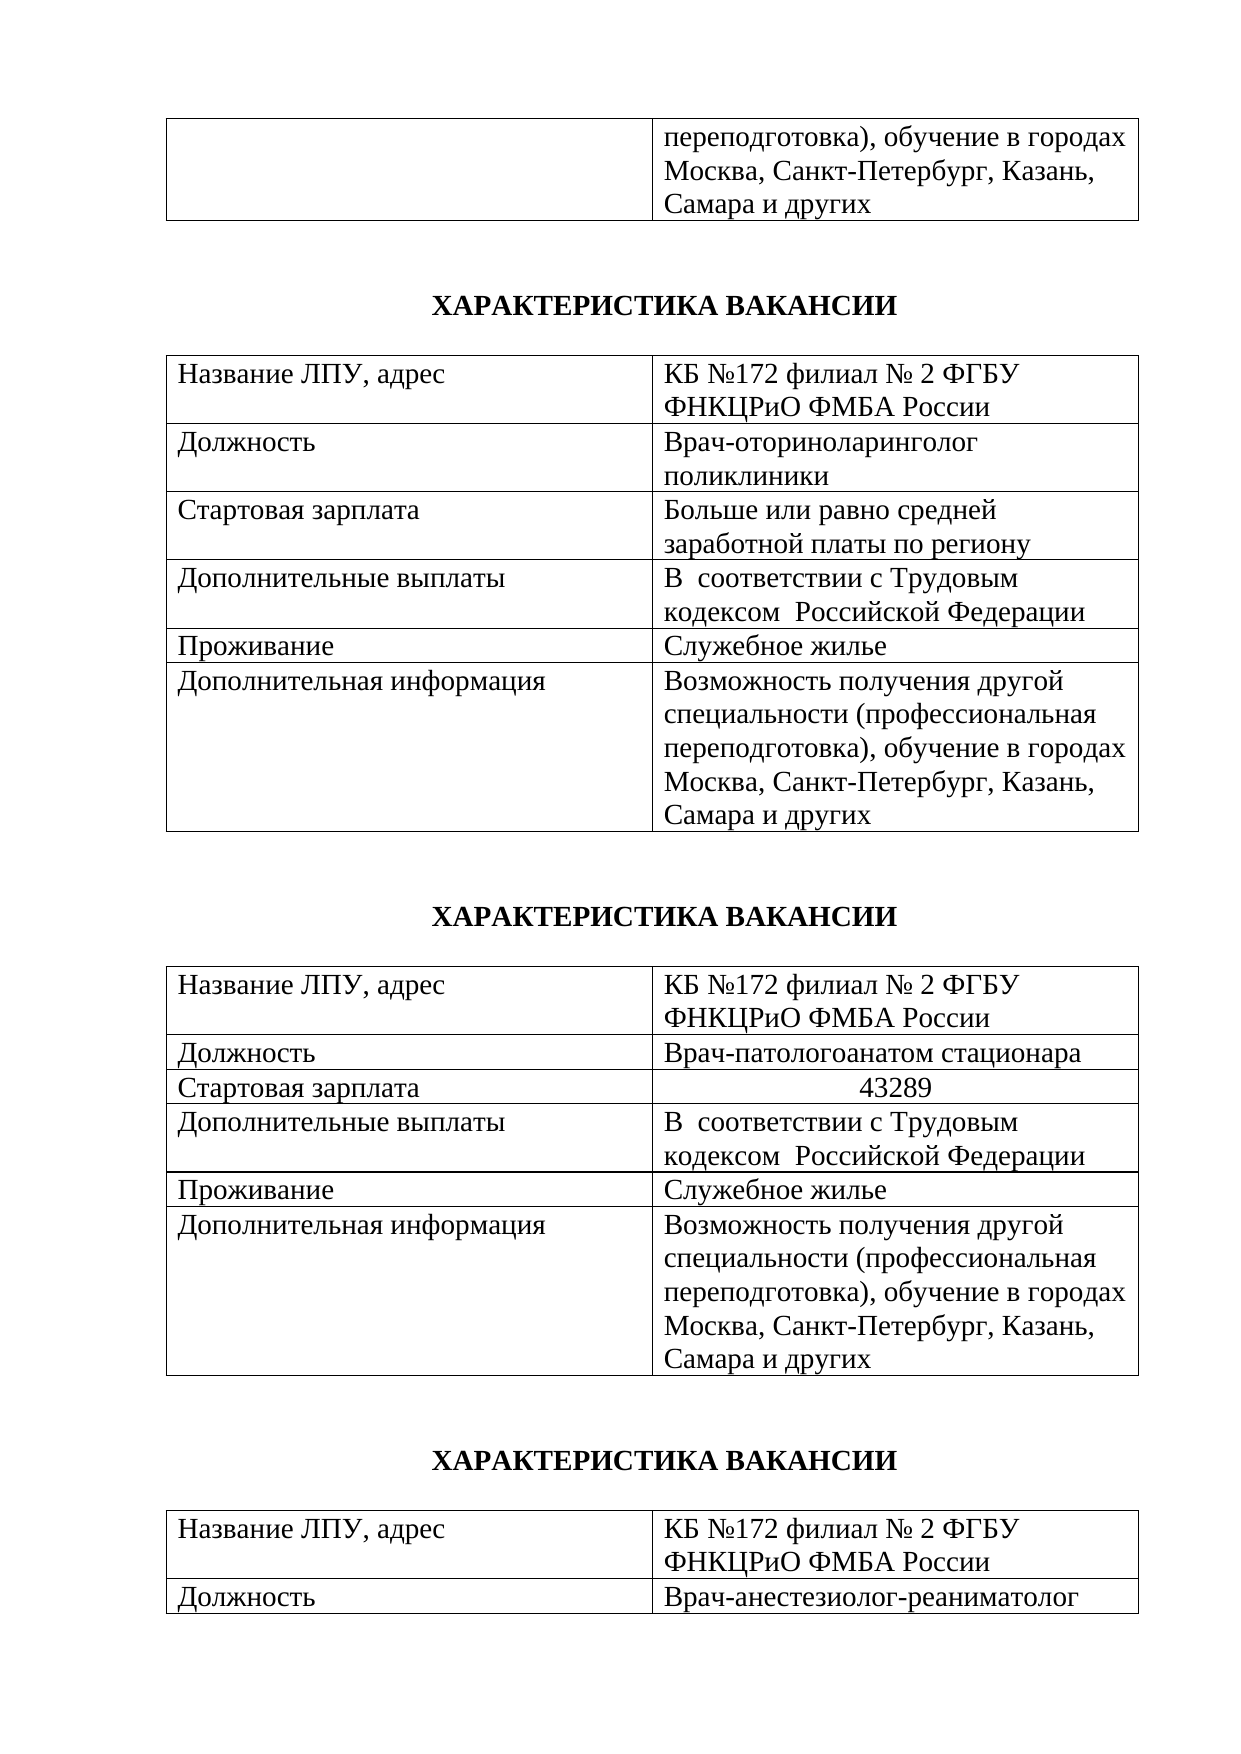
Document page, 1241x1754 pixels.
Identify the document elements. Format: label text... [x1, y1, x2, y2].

table_header Название ЛПУ, адрес [167, 1511, 652, 1578]
table_cell Должность [167, 1579, 652, 1613]
table_cell Должность [167, 424, 652, 491]
table_header Название ЛПУ, адрес [167, 967, 652, 1034]
table_cell Дополнительные выплаты [167, 560, 652, 627]
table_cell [653, 119, 1138, 220]
table_cell Возможность получения другой специальности (профессиональная переподготовка), обучение в городах Москва, Санкт-Петербург, Казань, Самара и других [653, 663, 1138, 831]
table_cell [653, 1579, 1138, 1613]
text ХАРАКТЕРИСТИКА ВАКАНСИИ [177, 288, 1152, 321]
table_cell В соответствии с Трудовым кодексом Российской Федерации [653, 560, 1138, 627]
table_cell 43289 [653, 1070, 1138, 1103]
table_cell Стартовая зарплата [167, 1070, 652, 1103]
table_cell Должность [167, 1035, 652, 1069]
table_header КБ №172 филиал № 2 ФГБУ ФНКЦРиО ФМБА России [653, 967, 1138, 1034]
table_cell Врач-оториноларинголог поликлиники [653, 424, 1138, 491]
table_header КБ №172 филиал № 2 ФГБУ ФНКЦРиО ФМБА России [653, 1511, 1138, 1578]
table_cell Врач-патологоанатом стационара [653, 1035, 1138, 1069]
table_cell Служебное жилье [653, 1173, 1138, 1206]
table_cell Проживание [167, 1173, 652, 1206]
table_cell В соответствии с Трудовым кодексом Российской Федерации [653, 1104, 1138, 1171]
table_header Название ЛПУ, адрес [167, 356, 652, 423]
table_cell Возможность получения другой специальности (профессиональная переподготовка), обучение в городах Москва, Санкт-Петербург, Казань, Самара и других [653, 1207, 1138, 1375]
table_cell Больше или равно средней заработной платы по региону [653, 492, 1138, 559]
text ХАРАКТЕРИСТИКА ВАКАНСИИ [177, 899, 1152, 932]
table_cell Проживание [167, 629, 652, 662]
table_header КБ №172 филиал № 2 ФГБУ ФНКЦРиО ФМБА России [653, 356, 1138, 423]
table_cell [167, 119, 652, 220]
table_cell Дополнительная информация [167, 663, 652, 831]
table_cell Служебное жилье [653, 629, 1138, 662]
table_cell Дополнительные выплаты [167, 1104, 652, 1171]
table_cell Дополнительная информация [167, 1207, 652, 1375]
text ХАРАКТЕРИСТИКА ВАКАНСИИ [177, 1443, 1152, 1476]
table_cell Стартовая зарплата [167, 492, 652, 559]
